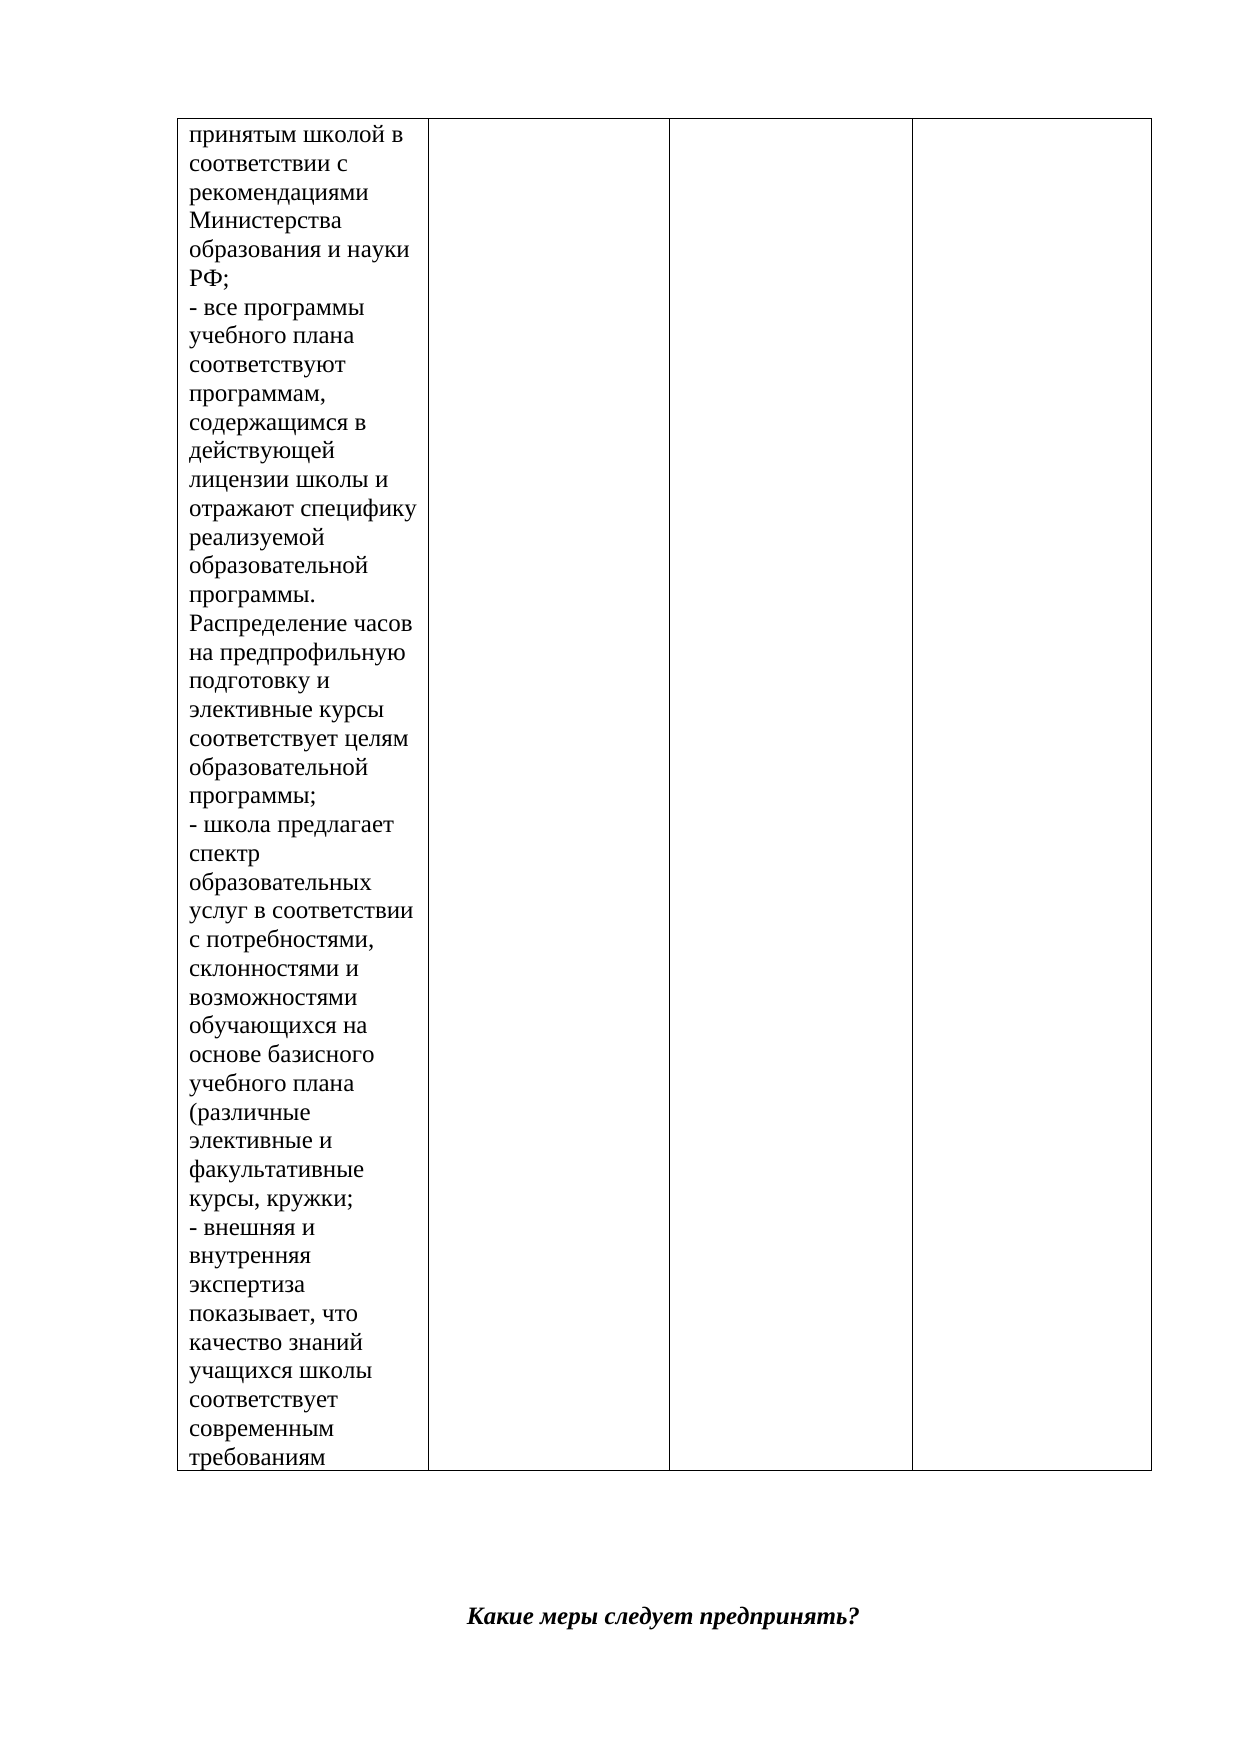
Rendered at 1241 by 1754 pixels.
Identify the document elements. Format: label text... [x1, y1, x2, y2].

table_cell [429, 119, 669, 1470]
text Какие меры следует предпринять? [177, 1601, 1152, 1629]
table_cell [670, 119, 912, 1470]
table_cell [913, 119, 1151, 1470]
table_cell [178, 119, 428, 1470]
